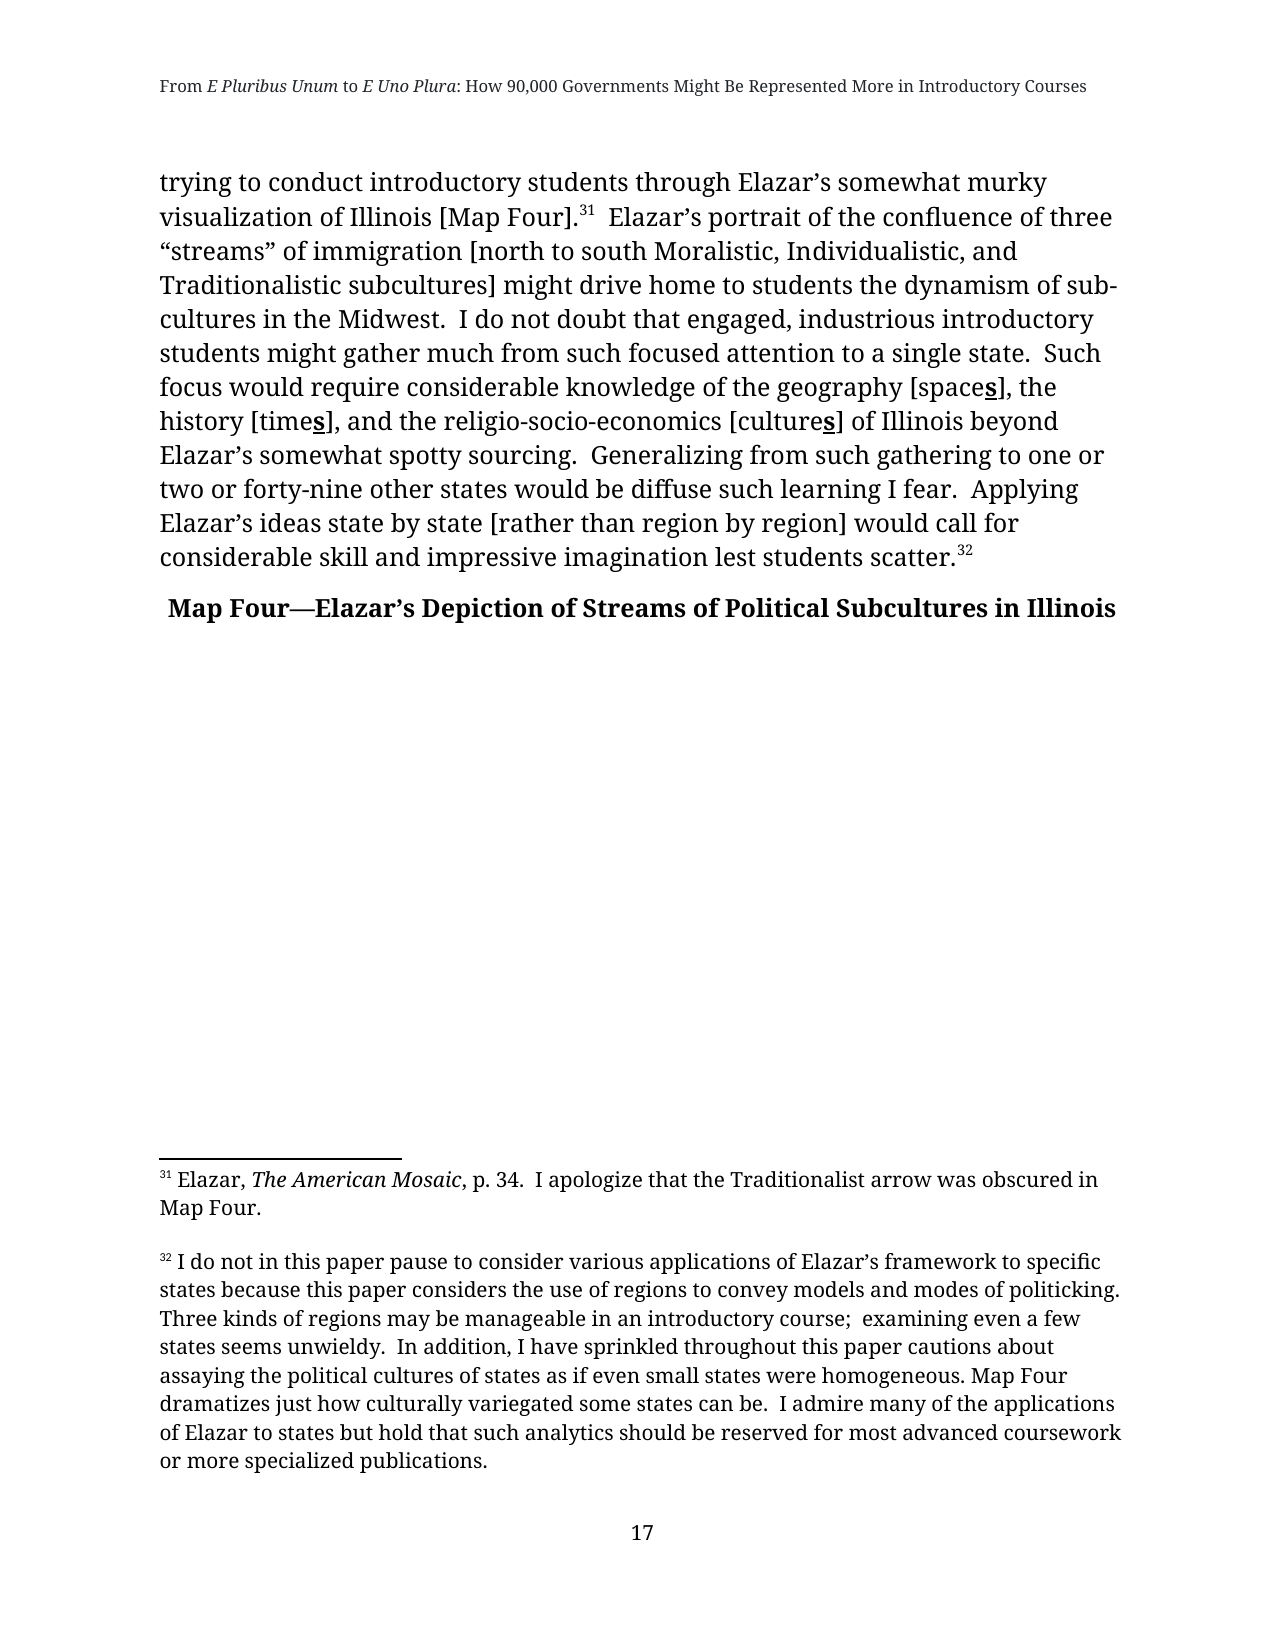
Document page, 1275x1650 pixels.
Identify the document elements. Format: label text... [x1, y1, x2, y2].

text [159, 165, 1125, 574]
text Map Four—Elazar’s Depiction of Streams of Political Subcultures in Illinois [159, 591, 1125, 624]
